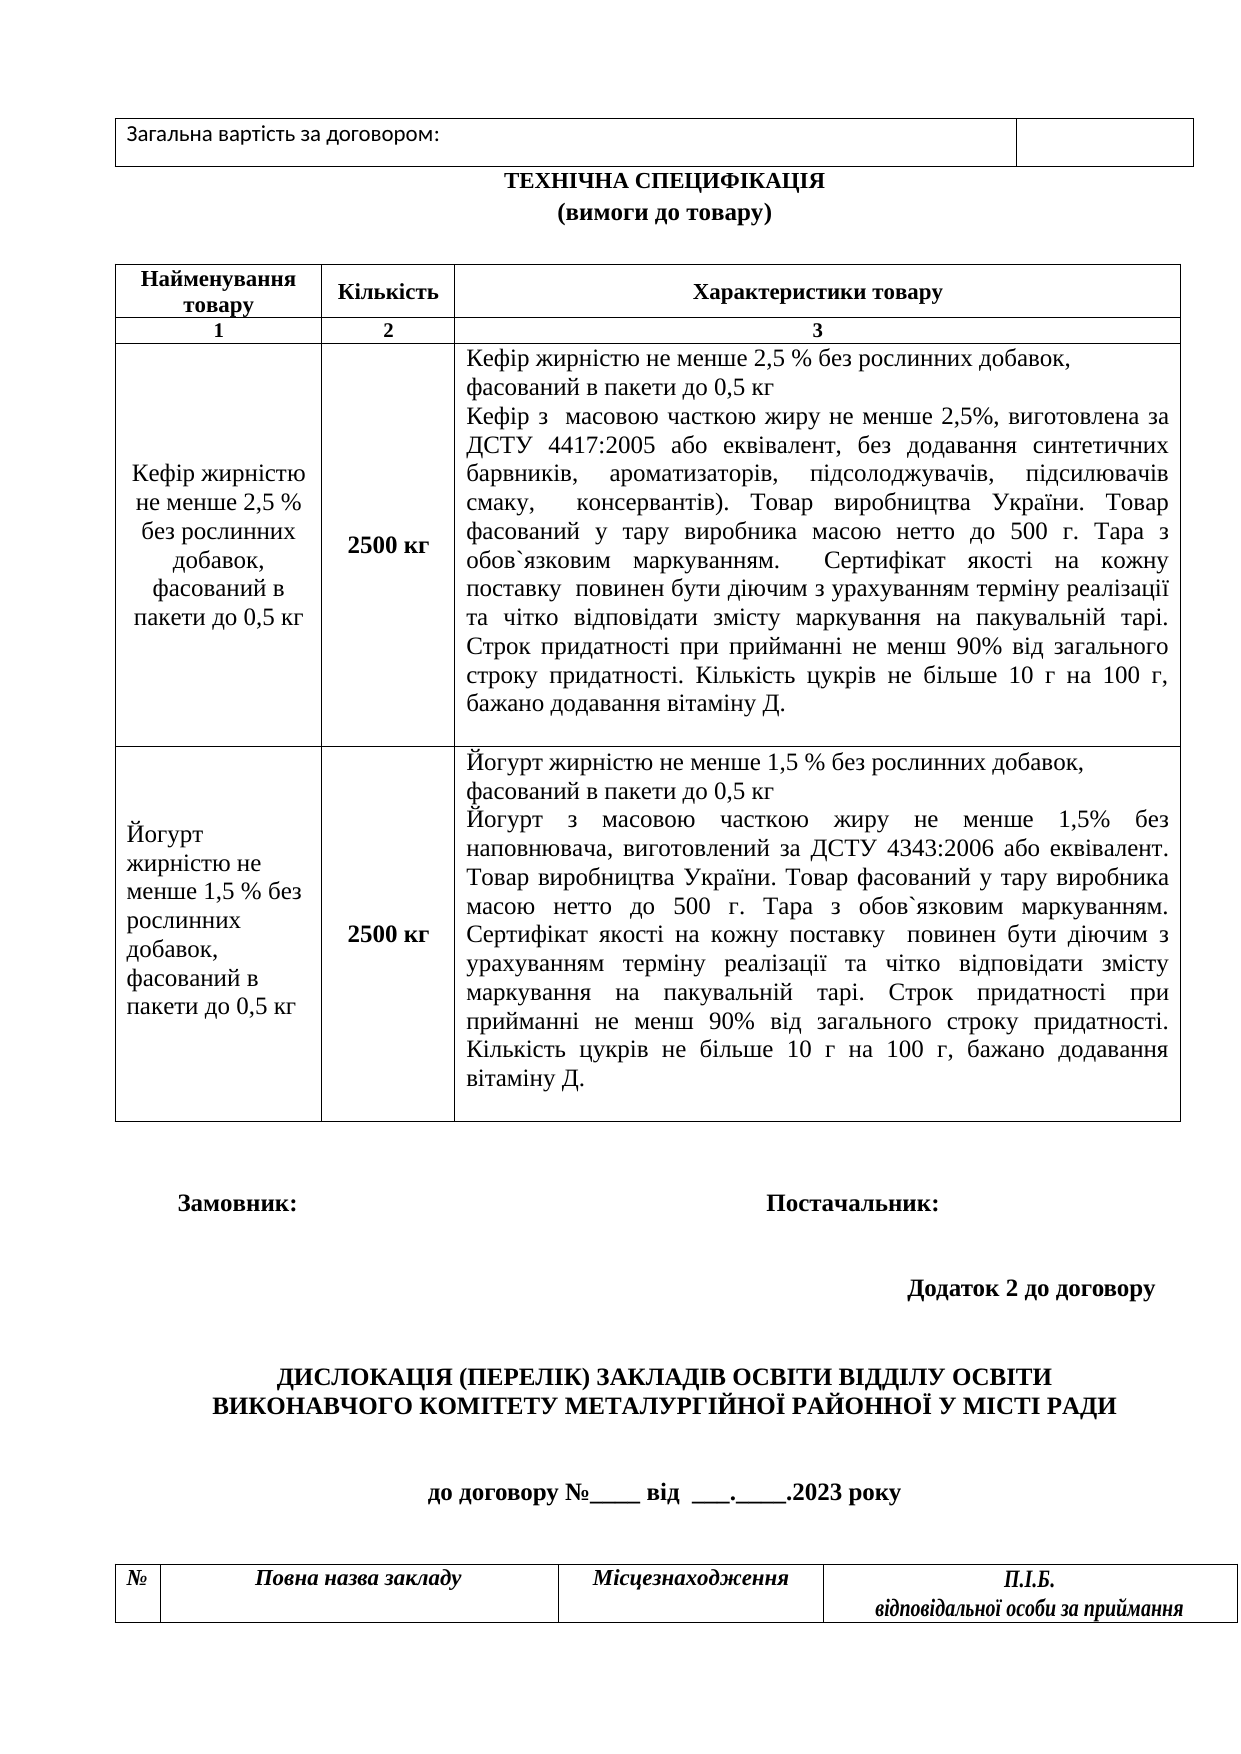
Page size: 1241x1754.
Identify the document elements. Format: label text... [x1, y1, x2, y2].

table_cell Кефір жирністю не менше 2,5 % без рослинних добавок, фасований в пакети до 0,5 кг Кефір з масовою часткою жиру не менше 2,5%, виготовлена за ДСТУ 4417:2005 або еквівалент, без додавання синтетичних барвників, ароматизаторів, підсолоджувачів, підсилювачів смаку, консервантів). Товар виробництва України. Товар фасований у тару виробника масою нетто до 500 г. Тара з обов`язковим маркуванням. Сертифікат якості на кожну поставку повинен бути діючим з урахуванням терміну реалізації та чітко відповідати змісту маркування на пакувальній тарі. Строк придатності при прийманні не менш 90% від загального строку придатності. Кількість цукрів не більше 10 г на 100 г, бажано додавання вітаміну Д. [455, 344, 1180, 746]
table_cell Йогурт жирністю не менше 1,5 % без рослинних добавок, фасований в пакети до 0,5 кг Йогурт з масовою часткою жиру не менше 1,5% без наповнювача, виготовлений за ДСТУ 4343:2006 або еквівалент. Товар виробництва України. Товар фасований у тару виробника масою нетто до 500 г. Тара з обов`язковим маркуванням. Сертифікат якості на кожну поставку повинен бути діючим з урахуванням терміну реалізації та чітко відповідати змісту маркування на пакувальній тарі. Строк придатності при прийманні не менш 90% від загального строку придатності. Кількість цукрів не більше 10 г на 100 г, бажано додавання вітаміну Д. [455, 747, 1180, 1121]
table_cell 2 [322, 318, 454, 342]
table_cell Йогурт жирністю не менше 1,5 % без рослинних добавок, фасований в пакети до 0,5 кг [116, 747, 321, 1121]
text Замовник: Постачальник: [177, 1188, 1152, 1217]
table_cell 2500 кг [322, 344, 454, 746]
text Додаток 2 до договору [177, 1273, 1155, 1301]
table_header Найменування товару [116, 265, 321, 317]
text (вимоги до товару) [177, 197, 1152, 226]
table_header П.І.Б. відповідальної особи за приймання продуктів харчування в закладі [824, 1565, 1004, 1622]
table_cell 1 [116, 318, 321, 342]
table_header Повна назва закладу [161, 1565, 558, 1622]
table_header Місцезнаходження [559, 1565, 823, 1622]
table_header Характеристики товару [455, 265, 1180, 317]
text ДИСЛОКАЦІЯ (ПЕРЕЛІК) ЗАКЛАДІВ ОСВІТИ ВІДДІЛУ ОСВІТИ ВИКОНАВЧОГО КОМІТЕТУ МЕТАЛУРГІЙНОЇ РАЙОННОЇ У МІСТІ РАДИ [177, 1362, 1152, 1420]
text до договору №____ від ___.____.2023 року [177, 1477, 1152, 1506]
table_cell 2500 кг [322, 747, 454, 1121]
table_cell [1017, 119, 1193, 166]
table_header Кількість [322, 265, 454, 317]
table_cell 3 [455, 318, 1180, 342]
text ТЕХНІЧНА СПЕЦИФІКАЦІЯ [177, 167, 1152, 194]
table_cell Загальна вартість за договором: [116, 119, 1016, 166]
table_header № [116, 1565, 160, 1622]
table_cell Кефір жирністю не менше 2,5 % без рослинних добавок, фасований в пакети до 0,5 кг [116, 344, 321, 746]
table_header П.І.Б. відповідальної особи за приймання продуктів харчування в закладі [1055, 1565, 1237, 1622]
